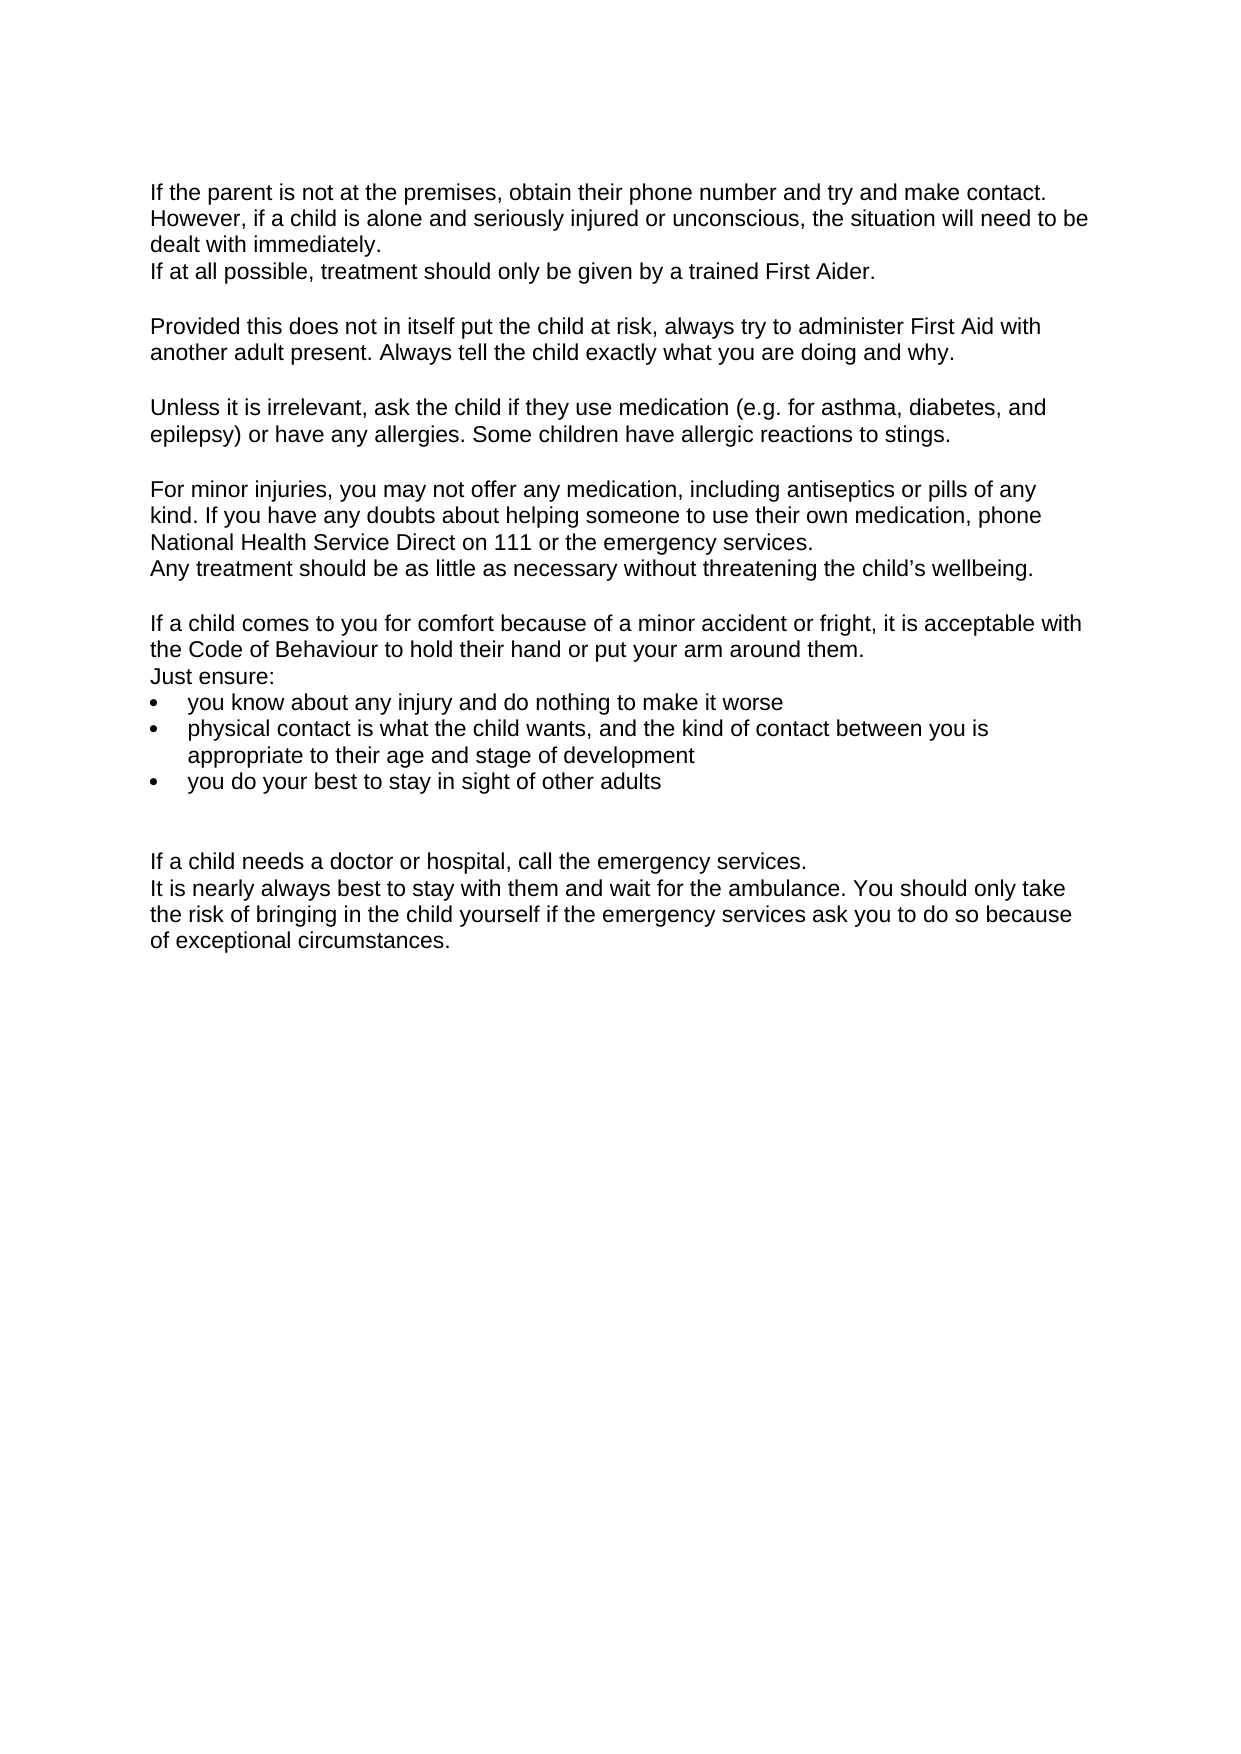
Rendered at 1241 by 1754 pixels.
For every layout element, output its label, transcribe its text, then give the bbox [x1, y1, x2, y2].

list you do your best to stay in sight of other adults [150, 768, 1090, 794]
text Any treatment should be as little as necessary without threatening the child’s wellbeing. [150, 555, 1090, 581]
list you know about any injury and do nothing to make it worse [150, 689, 1090, 715]
text Unless it is irrelevant, ask the child if they use medication (e.g. for asthma, diabetes, and epilepsy) or have any allergies. Some children have allergic reactions to stings. [150, 394, 1090, 447]
text It is nearly always best to stay with them and wait for the ambulance. You should only take the risk of bringing in the child yourself if the emergency services ask you to do so because of exceptional circumstances. [150, 874, 1090, 954]
text Just ensure: [150, 663, 1090, 689]
text If a child comes to you for comfort because of a minor accident or fright, it is acceptable with the Code of Behaviour to hold their hand or put your arm around them. [150, 610, 1090, 663]
text For minor injuries, you may not offer any medication, including antiseptics or pills of any kind. If you have any doubts about helping someone to use their own medication, phone National Health Service Direct on 111 or the emergency services. [150, 476, 1090, 555]
text If at all possible, treatment should only be given by a trained First Aider. [150, 258, 1090, 284]
text Provided this does not in itself put the child at risk, always try to administer First Aid with another adult present. Always tell the child exactly what you are doing and why. [150, 313, 1090, 366]
text If a child needs a doctor or hospital, call the emergency services. [150, 848, 1090, 874]
text If the parent is not at the premises, obtain their phone number and try and make contact. However, if a child is alone and seriously injured or unconscious, the situation will need to be dealt with immediately. [150, 179, 1090, 258]
list physical contact is what the child wants, and the kind of contact between you is appropriate to their age and stage of development [150, 715, 1090, 768]
